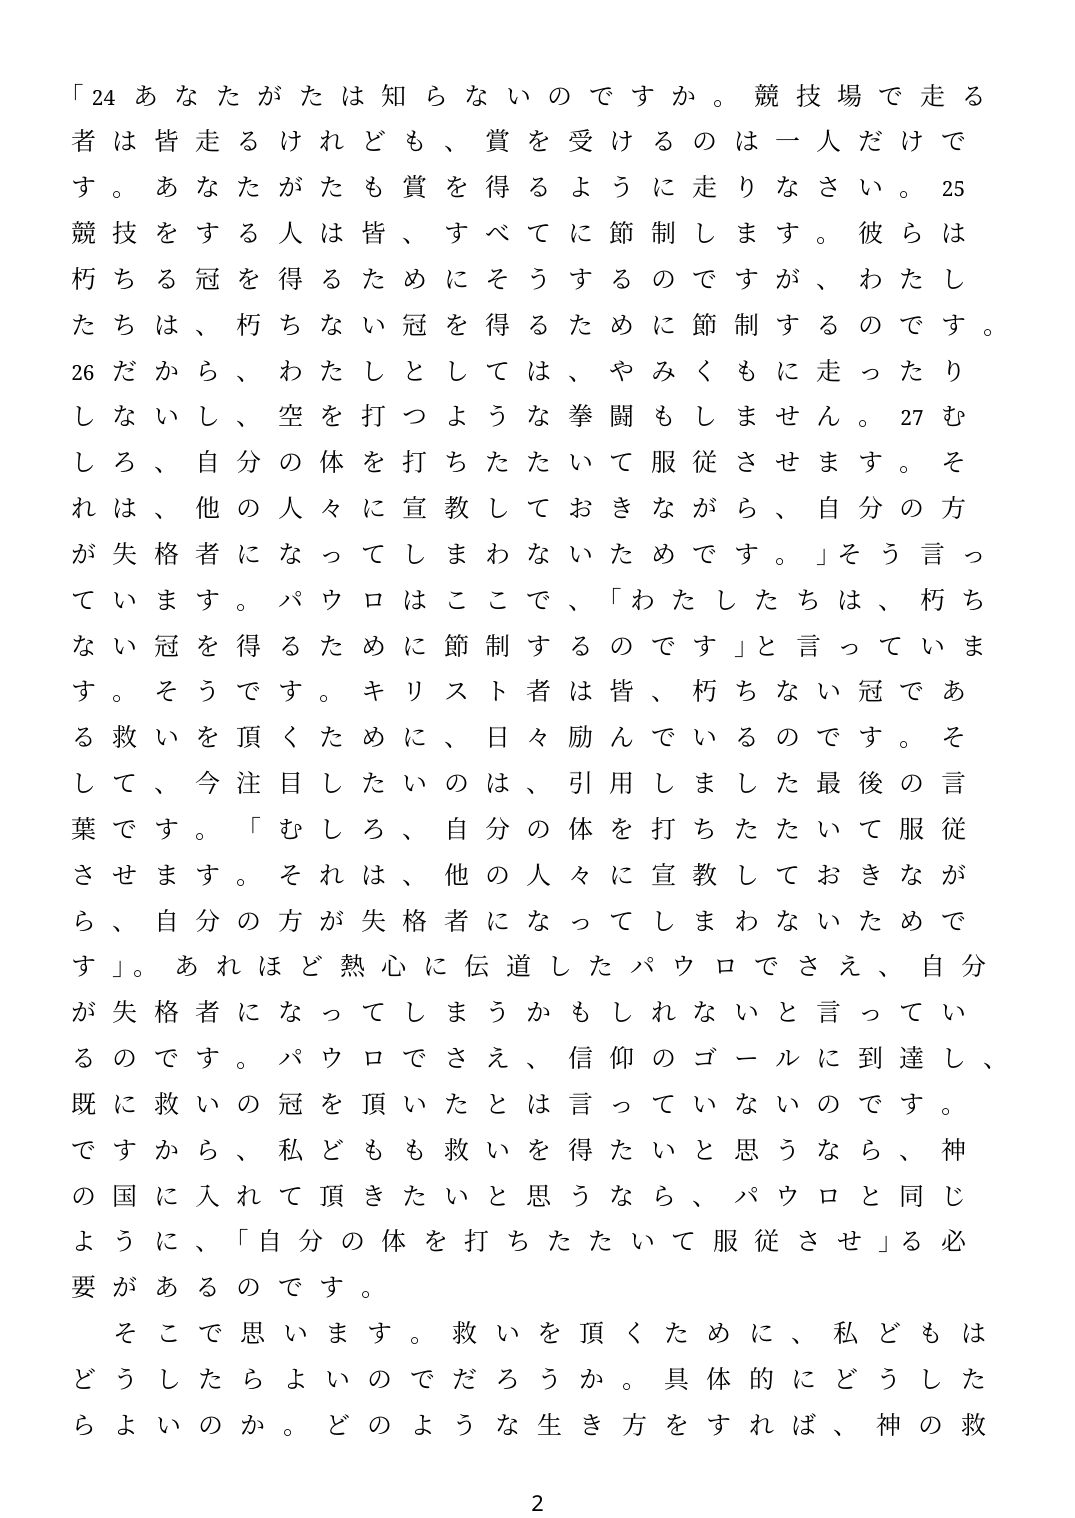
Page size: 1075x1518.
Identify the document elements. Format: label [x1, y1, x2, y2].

text [71, 1309, 1004, 1446]
text [71, 71, 1004, 1309]
